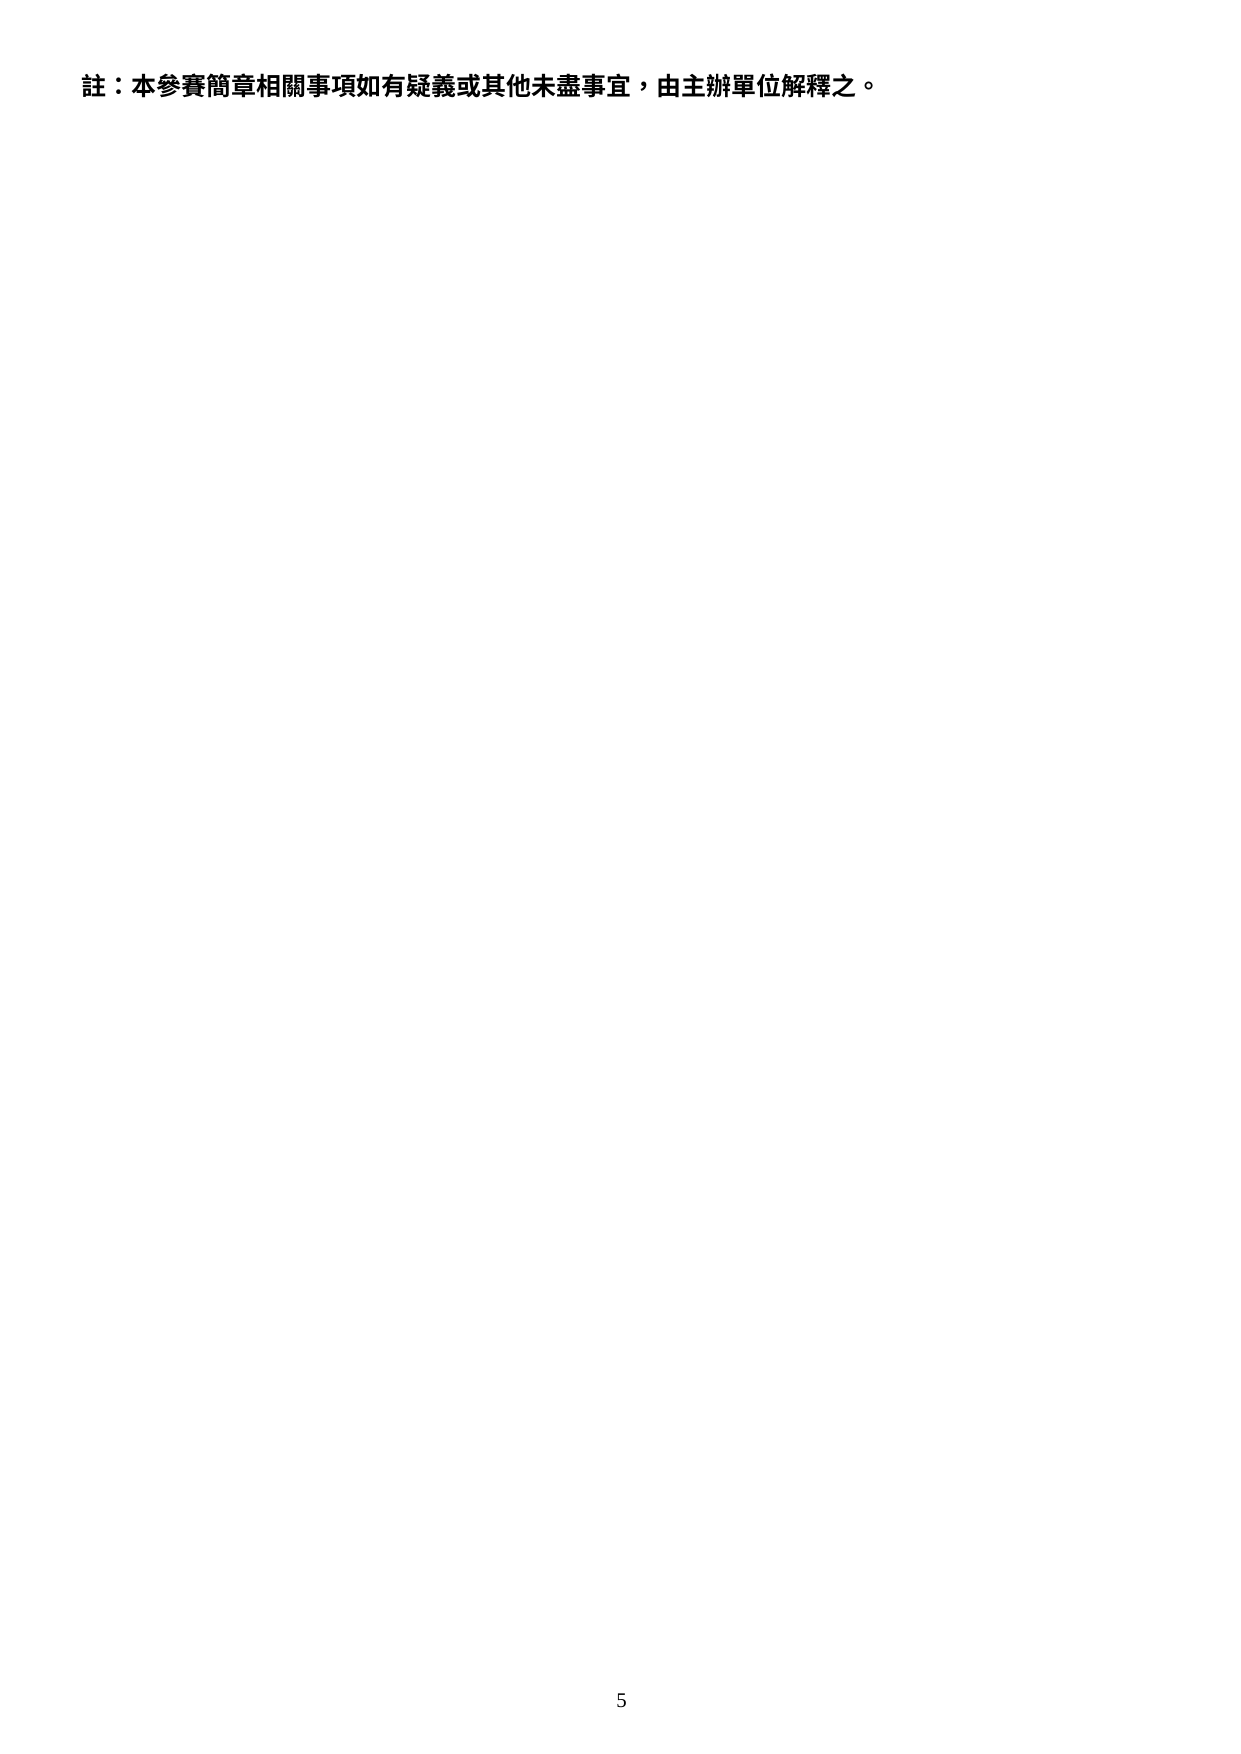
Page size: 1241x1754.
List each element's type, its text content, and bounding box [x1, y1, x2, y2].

text 註：本參賽簡章相關事項如有疑義或其他未盡事宜，由主辦單位解釋之。 [81, 59, 1161, 105]
